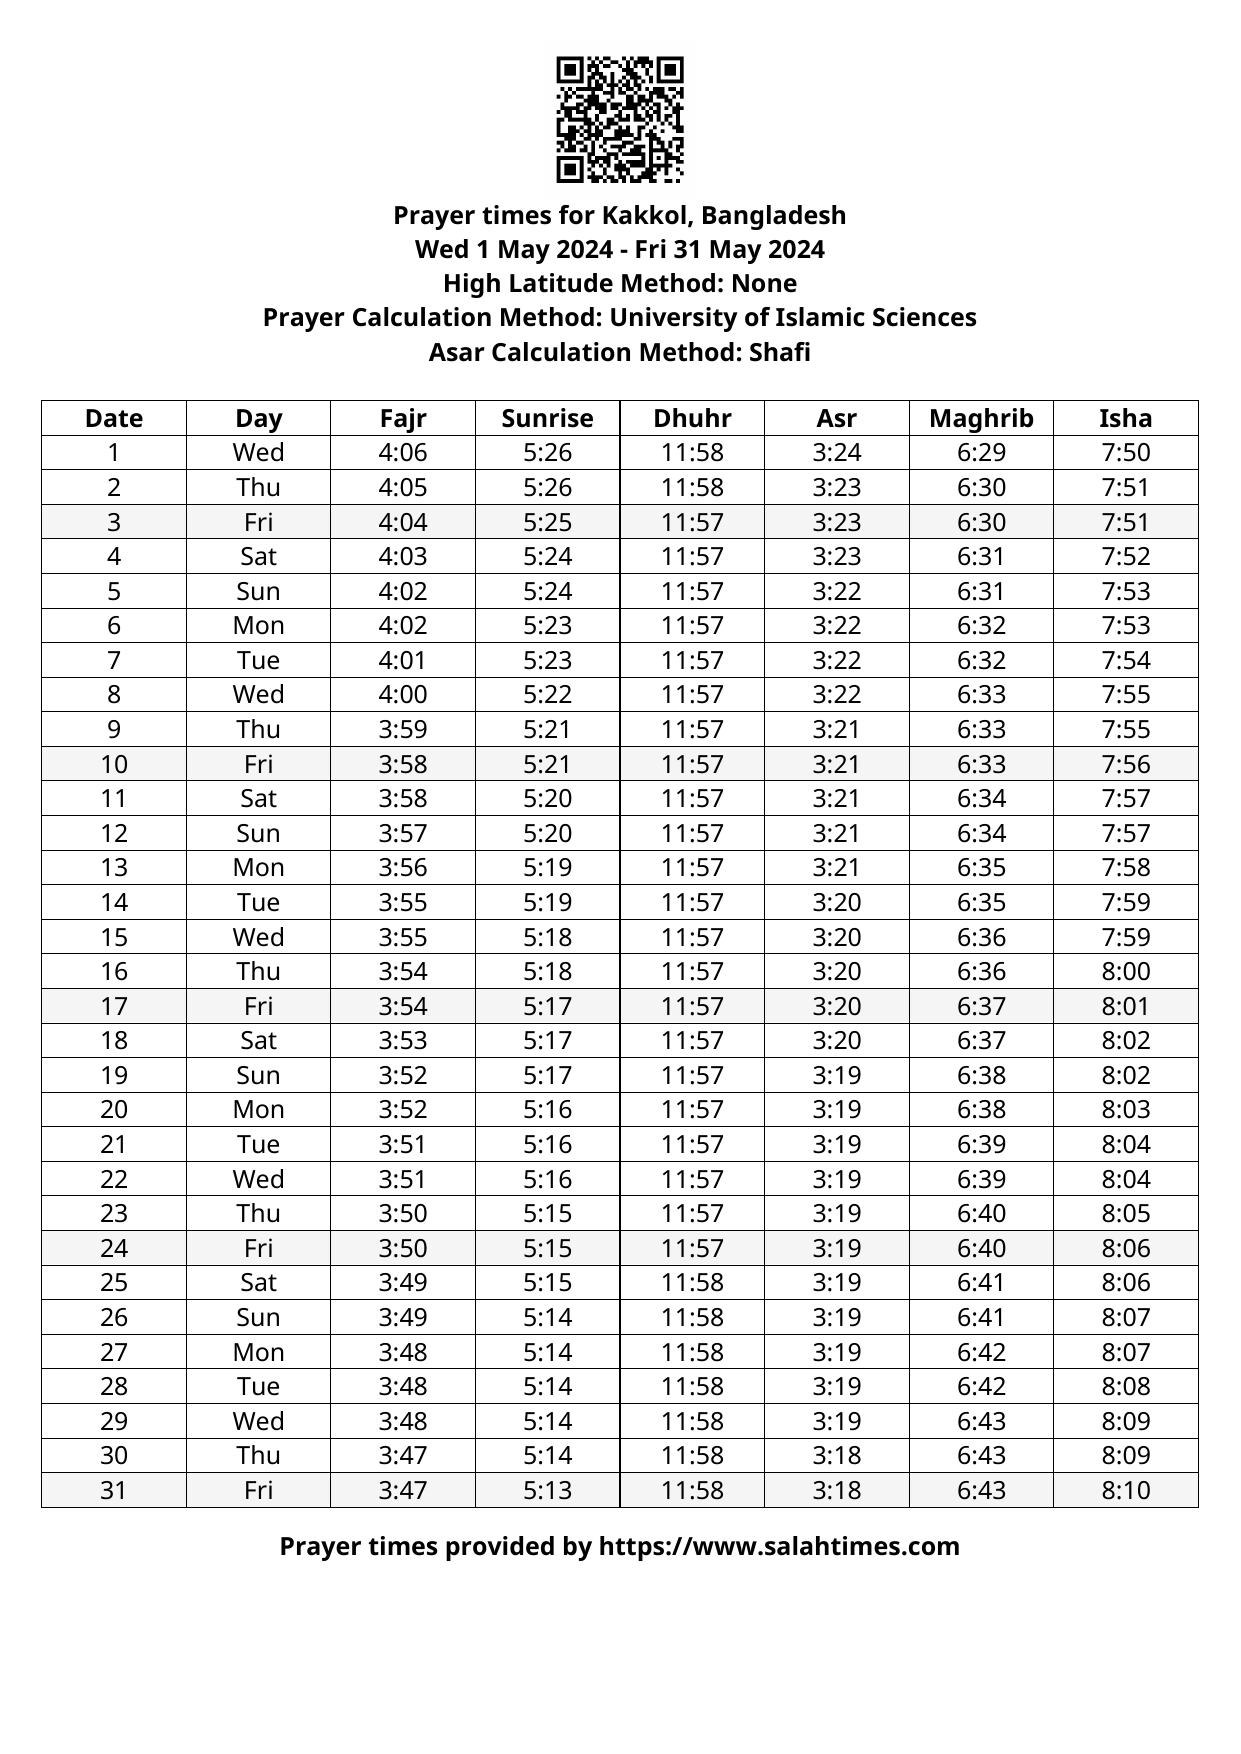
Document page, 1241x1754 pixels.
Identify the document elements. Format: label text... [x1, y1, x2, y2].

table_cell 3:21 [765, 816, 909, 849]
table_cell 7:51 [1054, 505, 1198, 538]
table_cell Wed [187, 678, 330, 711]
table_cell 11:58 [621, 1404, 764, 1437]
table_cell 5:17 [476, 1058, 619, 1092]
table_cell 5:26 [476, 436, 619, 469]
table_cell 5:26 [476, 470, 619, 504]
table_cell Sat [187, 1024, 330, 1057]
table_cell Mon [187, 1093, 330, 1126]
table_cell 5:20 [476, 781, 619, 815]
table_cell 3:21 [765, 747, 909, 780]
table_cell 8:03 [1054, 1093, 1198, 1126]
table_cell 5:25 [476, 505, 619, 538]
table_cell Tue [187, 1127, 330, 1161]
table_cell 6:31 [910, 539, 1053, 573]
table_cell 5:15 [476, 1196, 619, 1230]
table_cell 5 [42, 574, 186, 607]
table_cell 5:19 [476, 851, 619, 884]
text High Latitude Method: None [42, 266, 1198, 300]
table_cell 3:21 [765, 781, 909, 815]
table_cell Sun [187, 816, 330, 849]
table_cell Wed [187, 1162, 330, 1195]
table_cell 5:24 [476, 574, 619, 607]
table_cell 6:34 [910, 781, 1053, 815]
table_cell 5:18 [476, 954, 619, 988]
table_cell Fri [187, 1231, 330, 1264]
table_header Day [187, 401, 330, 434]
table_cell 27 [42, 1335, 186, 1368]
table_cell 11:57 [621, 574, 764, 607]
table_cell 5:22 [476, 678, 619, 711]
table_cell 5:16 [476, 1093, 619, 1126]
table_cell 11:58 [621, 1473, 764, 1507]
table_cell 6:39 [910, 1162, 1053, 1195]
table_cell 11:57 [621, 747, 764, 780]
table_cell Wed [187, 920, 330, 953]
table_cell 3:19 [765, 1300, 909, 1334]
table_cell 11:57 [621, 678, 764, 711]
table_cell 5:14 [476, 1300, 619, 1334]
table_cell 7:56 [1054, 747, 1198, 780]
table_cell 18 [42, 1024, 186, 1057]
table_cell 3:54 [331, 989, 475, 1022]
table_cell 6:43 [910, 1473, 1053, 1507]
table_cell 11:57 [621, 609, 764, 642]
table_cell Thu [187, 470, 330, 504]
table_cell 8:09 [1054, 1439, 1198, 1472]
table_cell 6:43 [910, 1439, 1053, 1472]
text Prayer times for Kakkol, Bangladesh [42, 198, 1198, 232]
table_cell 5:14 [476, 1369, 619, 1403]
table_cell 3:19 [765, 1093, 909, 1126]
table_cell 3:23 [765, 539, 909, 573]
table_cell 11:57 [621, 1162, 764, 1195]
table_cell 3:19 [765, 1335, 909, 1368]
table_cell 3:55 [331, 885, 475, 919]
table_cell 11:58 [621, 1266, 764, 1299]
table_cell 6:40 [910, 1196, 1053, 1230]
table_cell 5:23 [476, 609, 619, 642]
table_cell 3:21 [765, 712, 909, 746]
table_cell 7:57 [1054, 781, 1198, 815]
table_cell 8:05 [1054, 1196, 1198, 1230]
table_cell 6:37 [910, 1024, 1053, 1057]
table_cell 9 [42, 712, 186, 746]
table_cell 5:13 [476, 1473, 619, 1507]
table_cell 5:16 [476, 1162, 619, 1195]
table_cell 3:23 [765, 470, 909, 504]
table_cell 3:50 [331, 1231, 475, 1264]
table_cell 5:23 [476, 643, 619, 677]
table_cell 3:19 [765, 1127, 909, 1161]
table_cell 3:48 [331, 1404, 475, 1437]
table_cell 7:53 [1054, 609, 1198, 642]
table_cell 3:19 [765, 1369, 909, 1403]
table_cell 4:06 [331, 436, 475, 469]
table_cell 6:41 [910, 1300, 1053, 1334]
table_cell 3:19 [765, 1231, 909, 1264]
table_cell 3:51 [331, 1127, 475, 1161]
table_cell 11:57 [621, 851, 764, 884]
table_cell 7:55 [1054, 678, 1198, 711]
table_cell 6:35 [910, 851, 1053, 884]
table_cell 7:55 [1054, 712, 1198, 746]
table_cell 21 [42, 1127, 186, 1161]
table_cell 3:54 [331, 954, 475, 988]
table_cell 29 [42, 1404, 186, 1437]
table_cell 11:58 [621, 470, 764, 504]
table_cell Fri [187, 1473, 330, 1507]
table_cell 8:04 [1054, 1162, 1198, 1195]
table_cell 1 [42, 436, 186, 469]
table_cell 4:02 [331, 609, 475, 642]
table_cell 8:06 [1054, 1266, 1198, 1299]
table_cell 11:57 [621, 989, 764, 1022]
table_cell 17 [42, 989, 186, 1022]
table_cell Sat [187, 1266, 330, 1299]
table_cell Sun [187, 574, 330, 607]
table_cell 5:21 [476, 712, 619, 746]
table_cell 4:02 [331, 574, 475, 607]
table_cell 11:57 [621, 1127, 764, 1161]
table_cell 3:23 [765, 505, 909, 538]
table_cell 6:42 [910, 1369, 1053, 1403]
table_cell 3:47 [331, 1473, 475, 1507]
table_cell 11:57 [621, 920, 764, 953]
table_cell 3:56 [331, 851, 475, 884]
table_cell 7:59 [1054, 920, 1198, 953]
table_cell Sun [187, 1058, 330, 1092]
table_cell 6:33 [910, 747, 1053, 780]
table_cell 8:06 [1054, 1231, 1198, 1264]
table_cell Tue [187, 885, 330, 919]
table_cell Thu [187, 712, 330, 746]
table_cell 6:33 [910, 678, 1053, 711]
table_cell 11:58 [621, 1369, 764, 1403]
table_cell 8:04 [1054, 1127, 1198, 1161]
table_cell Sat [187, 539, 330, 573]
table_cell 11:57 [621, 712, 764, 746]
table_cell Fri [187, 989, 330, 1022]
table_cell 11:57 [621, 1024, 764, 1057]
table_cell Mon [187, 851, 330, 884]
text Wed 1 May 2024 - Fri 31 May 2024 [42, 232, 1198, 266]
table_cell 6:36 [910, 954, 1053, 988]
table_cell 19 [42, 1058, 186, 1092]
table_cell 13 [42, 851, 186, 884]
table_cell 5:14 [476, 1404, 619, 1437]
table_cell 3:55 [331, 920, 475, 953]
table_cell 11:57 [621, 954, 764, 988]
table_cell 3:51 [331, 1162, 475, 1195]
table_cell 6:36 [910, 920, 1053, 953]
table_cell 30 [42, 1439, 186, 1472]
table_cell Wed [187, 436, 330, 469]
table_cell 6 [42, 609, 186, 642]
table_cell 8:02 [1054, 1058, 1198, 1092]
table_cell 6:33 [910, 712, 1053, 746]
table_cell 3 [42, 505, 186, 538]
table_cell 8:09 [1054, 1404, 1198, 1437]
table_cell Sun [187, 1300, 330, 1334]
table_cell 7:59 [1054, 885, 1198, 919]
table_cell 7:54 [1054, 643, 1198, 677]
table_cell 4:01 [331, 643, 475, 677]
table_cell 6:30 [910, 505, 1053, 538]
table_cell 11:57 [621, 781, 764, 815]
table_cell Thu [187, 954, 330, 988]
table_cell 11:58 [621, 436, 764, 469]
table_cell 11:57 [621, 1231, 764, 1264]
table_cell 11:57 [621, 505, 764, 538]
table_cell 11:58 [621, 1335, 764, 1368]
table_cell 11:57 [621, 643, 764, 677]
table_cell 5:15 [476, 1266, 619, 1299]
table_cell 6:43 [910, 1404, 1053, 1437]
table_cell 3:20 [765, 1024, 909, 1057]
table_cell Thu [187, 1196, 330, 1230]
text Prayer times provided by https://www.salahtimes.com [42, 1528, 1198, 1563]
table_cell Tue [187, 643, 330, 677]
table_cell 3:18 [765, 1473, 909, 1507]
table_cell 3:58 [331, 781, 475, 815]
table_cell 15 [42, 920, 186, 953]
table_cell 4:00 [331, 678, 475, 711]
table_header Maghrib [910, 401, 1053, 434]
table_header Fajr [331, 401, 475, 434]
table_cell 6:38 [910, 1058, 1053, 1092]
table_cell 16 [42, 954, 186, 988]
picture [542, 41, 699, 198]
table_cell 5:24 [476, 539, 619, 573]
table_cell Mon [187, 609, 330, 642]
table_cell 6:40 [910, 1231, 1053, 1264]
table_cell 8:02 [1054, 1024, 1198, 1057]
table_cell 6:38 [910, 1093, 1053, 1126]
table_cell 2 [42, 470, 186, 504]
table_cell Thu [187, 1439, 330, 1472]
table_cell 7 [42, 643, 186, 677]
table_cell 8:07 [1054, 1300, 1198, 1334]
table_cell 3:49 [331, 1300, 475, 1334]
table_cell 6:31 [910, 574, 1053, 607]
table_cell Sat [187, 781, 330, 815]
table_cell 3:19 [765, 1162, 909, 1195]
table_cell 11:57 [621, 1058, 764, 1092]
table_cell 5:14 [476, 1335, 619, 1368]
table_cell 3:22 [765, 678, 909, 711]
table_cell 22 [42, 1162, 186, 1195]
table_cell 10 [42, 747, 186, 780]
table_cell 6:37 [910, 989, 1053, 1022]
table_cell 11 [42, 781, 186, 815]
table_cell 8:00 [1054, 954, 1198, 988]
table_cell Tue [187, 1369, 330, 1403]
table_cell 8 [42, 678, 186, 711]
table_cell 11:57 [621, 539, 764, 573]
table_header Dhuhr [621, 401, 764, 434]
table_cell 3:50 [331, 1196, 475, 1230]
table_cell 26 [42, 1300, 186, 1334]
table_cell 8:08 [1054, 1369, 1198, 1403]
table_cell 24 [42, 1231, 186, 1264]
table_cell 14 [42, 885, 186, 919]
table_cell 5:18 [476, 920, 619, 953]
table_cell 11:58 [621, 1300, 764, 1334]
table_cell 3:19 [765, 1058, 909, 1092]
table_cell 4:05 [331, 470, 475, 504]
table_cell 7:58 [1054, 851, 1198, 884]
table_cell 4 [42, 539, 186, 573]
table_cell 3:18 [765, 1439, 909, 1472]
table_cell 31 [42, 1473, 186, 1507]
table_cell 3:48 [331, 1369, 475, 1403]
table_cell 6:34 [910, 816, 1053, 849]
table_cell 3:22 [765, 574, 909, 607]
table_cell 3:21 [765, 851, 909, 884]
table_cell 8:07 [1054, 1335, 1198, 1368]
table_cell 8:01 [1054, 989, 1198, 1022]
table_cell 11:57 [621, 885, 764, 919]
table_cell 6:35 [910, 885, 1053, 919]
table_cell 3:22 [765, 609, 909, 642]
table_cell 3:20 [765, 920, 909, 953]
table_cell 3:24 [765, 436, 909, 469]
table_cell 3:20 [765, 989, 909, 1022]
table_cell 3:52 [331, 1058, 475, 1092]
table_cell 11:57 [621, 816, 764, 849]
table_header Date [42, 401, 186, 434]
table_cell 3:19 [765, 1196, 909, 1230]
table_cell Wed [187, 1404, 330, 1437]
table_cell Fri [187, 747, 330, 780]
table_cell 5:20 [476, 816, 619, 849]
table_cell 3:48 [331, 1335, 475, 1368]
table_cell 23 [42, 1196, 186, 1230]
table_cell 5:15 [476, 1231, 619, 1264]
table_cell 12 [42, 816, 186, 849]
table_cell 11:58 [621, 1439, 764, 1472]
table_cell 4:03 [331, 539, 475, 573]
table_cell 7:51 [1054, 470, 1198, 504]
table_cell 3:19 [765, 1404, 909, 1437]
table_cell 6:30 [910, 470, 1053, 504]
table_cell 6:42 [910, 1335, 1053, 1368]
table_cell 5:19 [476, 885, 619, 919]
table_cell 5:17 [476, 989, 619, 1022]
table_cell 6:41 [910, 1266, 1053, 1299]
table_cell 7:53 [1054, 574, 1198, 607]
table_cell 3:20 [765, 954, 909, 988]
table_cell 11:57 [621, 1196, 764, 1230]
table_header Sunrise [476, 401, 619, 434]
table_cell 28 [42, 1369, 186, 1403]
table_cell Fri [187, 505, 330, 538]
table_cell 5:21 [476, 747, 619, 780]
table_cell 3:22 [765, 643, 909, 677]
table_cell 3:52 [331, 1093, 475, 1126]
table_cell 3:59 [331, 712, 475, 746]
text Asar Calculation Method: Shafi [42, 334, 1198, 368]
table_cell 3:47 [331, 1439, 475, 1472]
table_cell 5:17 [476, 1024, 619, 1057]
table_cell 5:14 [476, 1439, 619, 1472]
table_cell 7:50 [1054, 436, 1198, 469]
table_cell 6:29 [910, 436, 1053, 469]
table_cell 7:57 [1054, 816, 1198, 849]
table_cell 25 [42, 1266, 186, 1299]
table_cell 4:04 [331, 505, 475, 538]
table_cell 7:52 [1054, 539, 1198, 573]
table_cell 3:20 [765, 885, 909, 919]
table_cell 11:57 [621, 1093, 764, 1126]
table_cell 6:39 [910, 1127, 1053, 1161]
text Prayer Calculation Method: University of Islamic Sciences [42, 300, 1198, 334]
table_cell 6:32 [910, 643, 1053, 677]
table_cell 5:16 [476, 1127, 619, 1161]
table_header Isha [1054, 401, 1198, 434]
table_cell 3:57 [331, 816, 475, 849]
table_cell 6:32 [910, 609, 1053, 642]
table_cell Mon [187, 1335, 330, 1368]
table_cell 3:53 [331, 1024, 475, 1057]
table_cell 8:10 [1054, 1473, 1198, 1507]
table_cell 3:58 [331, 747, 475, 780]
table_cell 3:19 [765, 1266, 909, 1299]
table_cell 20 [42, 1093, 186, 1126]
table_header Asr [765, 401, 909, 434]
table_cell 3:49 [331, 1266, 475, 1299]
